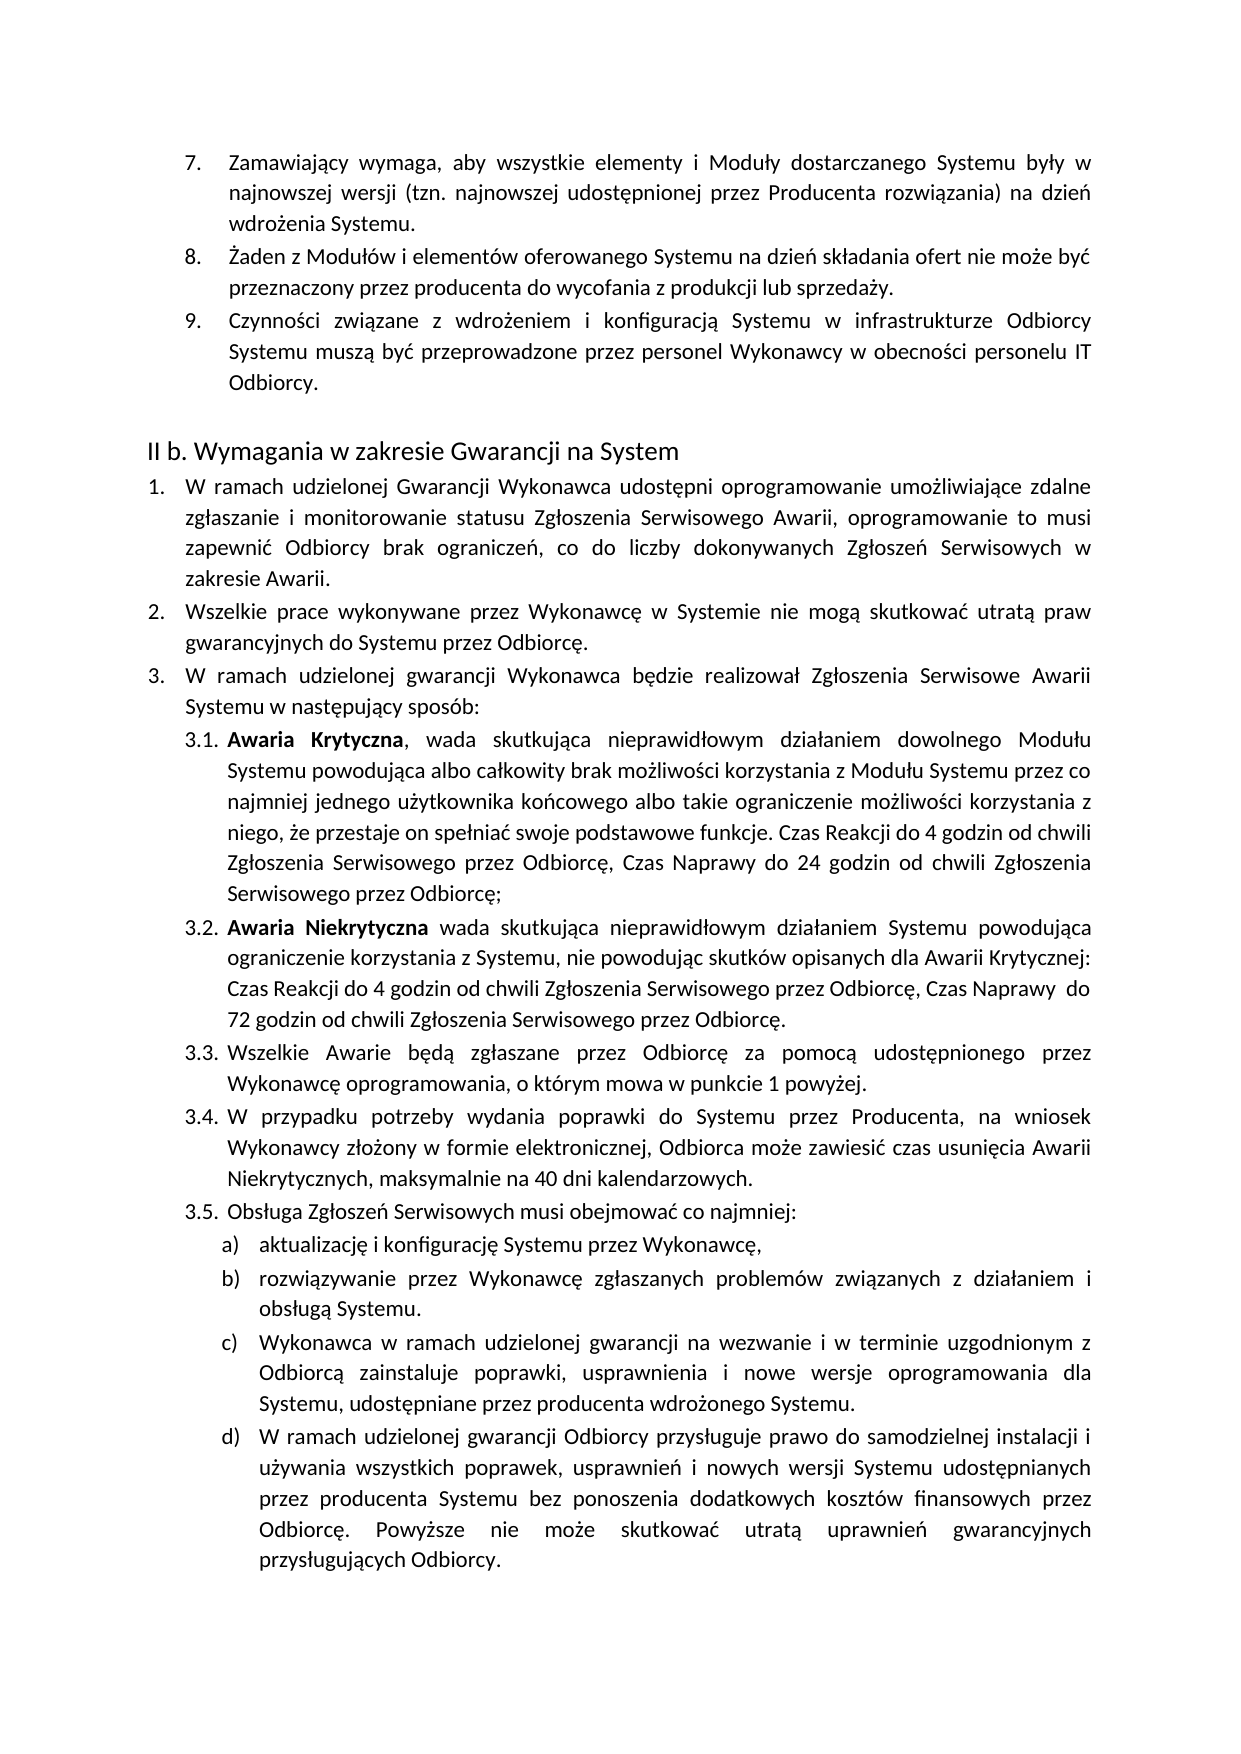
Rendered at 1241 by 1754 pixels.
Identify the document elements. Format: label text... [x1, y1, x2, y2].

subtitle II b. Wymagania w zakresie Gwarancji na System [147, 434, 1092, 468]
list W ramach udzielonej gwarancji Odbiorcy przysługuje prawo do samodzielnej instalacji i używania wszystkich poprawek, usprawnień i nowych wersji Systemu udostępnianych przez producenta Systemu bez ponoszenia dodatkowych kosztów finansowych przez Odbiorcę. Powyższe nie może skutkować utratą uprawnień gwarancyjnych przysługujących Odbiorcy. [221, 1422, 1093, 1573]
list aktualizację i konfigurację Systemu przez Wykonawcę, [221, 1230, 1093, 1258]
list rozwiązywanie przez Wykonawcę zgłaszanych problemów związanych z działaniem i obsługą Systemu. [221, 1264, 1093, 1322]
list Awaria Niekrytyczna wada skutkująca nieprawidłowym działaniem Systemu powodująca ograniczenie korzystania z Systemu, nie powodując skutków opisanych dla Awarii Krytycznej: Czas Reakcji do 4 godzin od chwili Zgłoszenia Serwisowego przez Odbiorcę, Czas Naprawy do 72 godzin od chwili Zgłoszenia Serwisowego przez Odbiorcę. [184, 913, 1093, 1033]
list Zamawiający wymaga, aby wszystkie elementy i Moduły dostarczanego Systemu były w najnowszej wersji (tzn. najnowszej udostępnionej przez Producenta rozwiązania) na dzień wdrożenia Systemu. [184, 148, 1093, 237]
list Obsługa Zgłoszeń Serwisowych musi obejmować co najmniej: [184, 1197, 1093, 1225]
list W ramach udzielonej Gwarancji Wykonawca udostępni oprogramowanie umożliwiające zdalne zgłaszanie i monitorowanie statusu Zgłoszenia Serwisowego Awarii, oprogramowanie to musi zapewnić Odbiorcy brak ograniczeń, co do liczby dokonywanych Zgłoszeń Serwisowych w zakresie Awarii. [148, 472, 1093, 592]
list Wykonawca w ramach udzielonej gwarancji na wezwanie i w terminie uzgodnionym z Odbiorcą zainstaluje poprawki, usprawnienia i nowe wersje oprogramowania dla Systemu, udostępniane przez producenta wdrożonego Systemu. [221, 1328, 1093, 1417]
list Żaden z Modułów i elementów oferowanego Systemu na dzień składania ofert nie może być przeznaczony przez producenta do wycofania z produkcji lub sprzedaży. [184, 242, 1093, 301]
list Wszelkie prace wykonywane przez Wykonawcę w Systemie nie mogą skutkować utratą praw gwarancyjnych do Systemu przez Odbiorcę. [148, 597, 1093, 656]
list W przypadku potrzeby wydania poprawki do Systemu przez Producenta, na wniosek Wykonawcy złożony w formie elektronicznej, Odbiorca może zawiesić czas usunięcia Awarii Niekrytycznych, maksymalnie na 40 dni kalendarzowych. [184, 1102, 1093, 1192]
list Awaria Krytyczna, wada skutkująca nieprawidłowym działaniem dowolnego Modułu Systemu powodująca albo całkowity brak możliwości korzystania z Modułu Systemu przez co najmniej jednego użytkownika końcowego albo takie ograniczenie możliwości korzystania z niego, że przestaje on spełniać swoje podstawowe funkcje. Czas Reakcji do 4 godzin od chwili Zgłoszenia Serwisowego przez Odbiorcę, Czas Naprawy do 24 godzin od chwili Zgłoszenia Serwisowego przez Odbiorcę; [184, 726, 1093, 907]
list Wszelkie Awarie będą zgłaszane przez Odbiorcę za pomocą udostępnionego przez Wykonawcę oprogramowania, o którym mowa w punkcie 1 powyżej. [184, 1038, 1093, 1097]
list W ramach udzielonej gwarancji Wykonawca będzie realizował Zgłoszenia Serwisowe Awarii Systemu w następujący sposób: [148, 662, 1093, 720]
list Czynności związane z wdrożeniem i konfiguracją Systemu w infrastrukturze Odbiorcy Systemu muszą być przeprowadzone przez personel Wykonawcy w obecności personelu IT Odbiorcy. [184, 306, 1093, 396]
